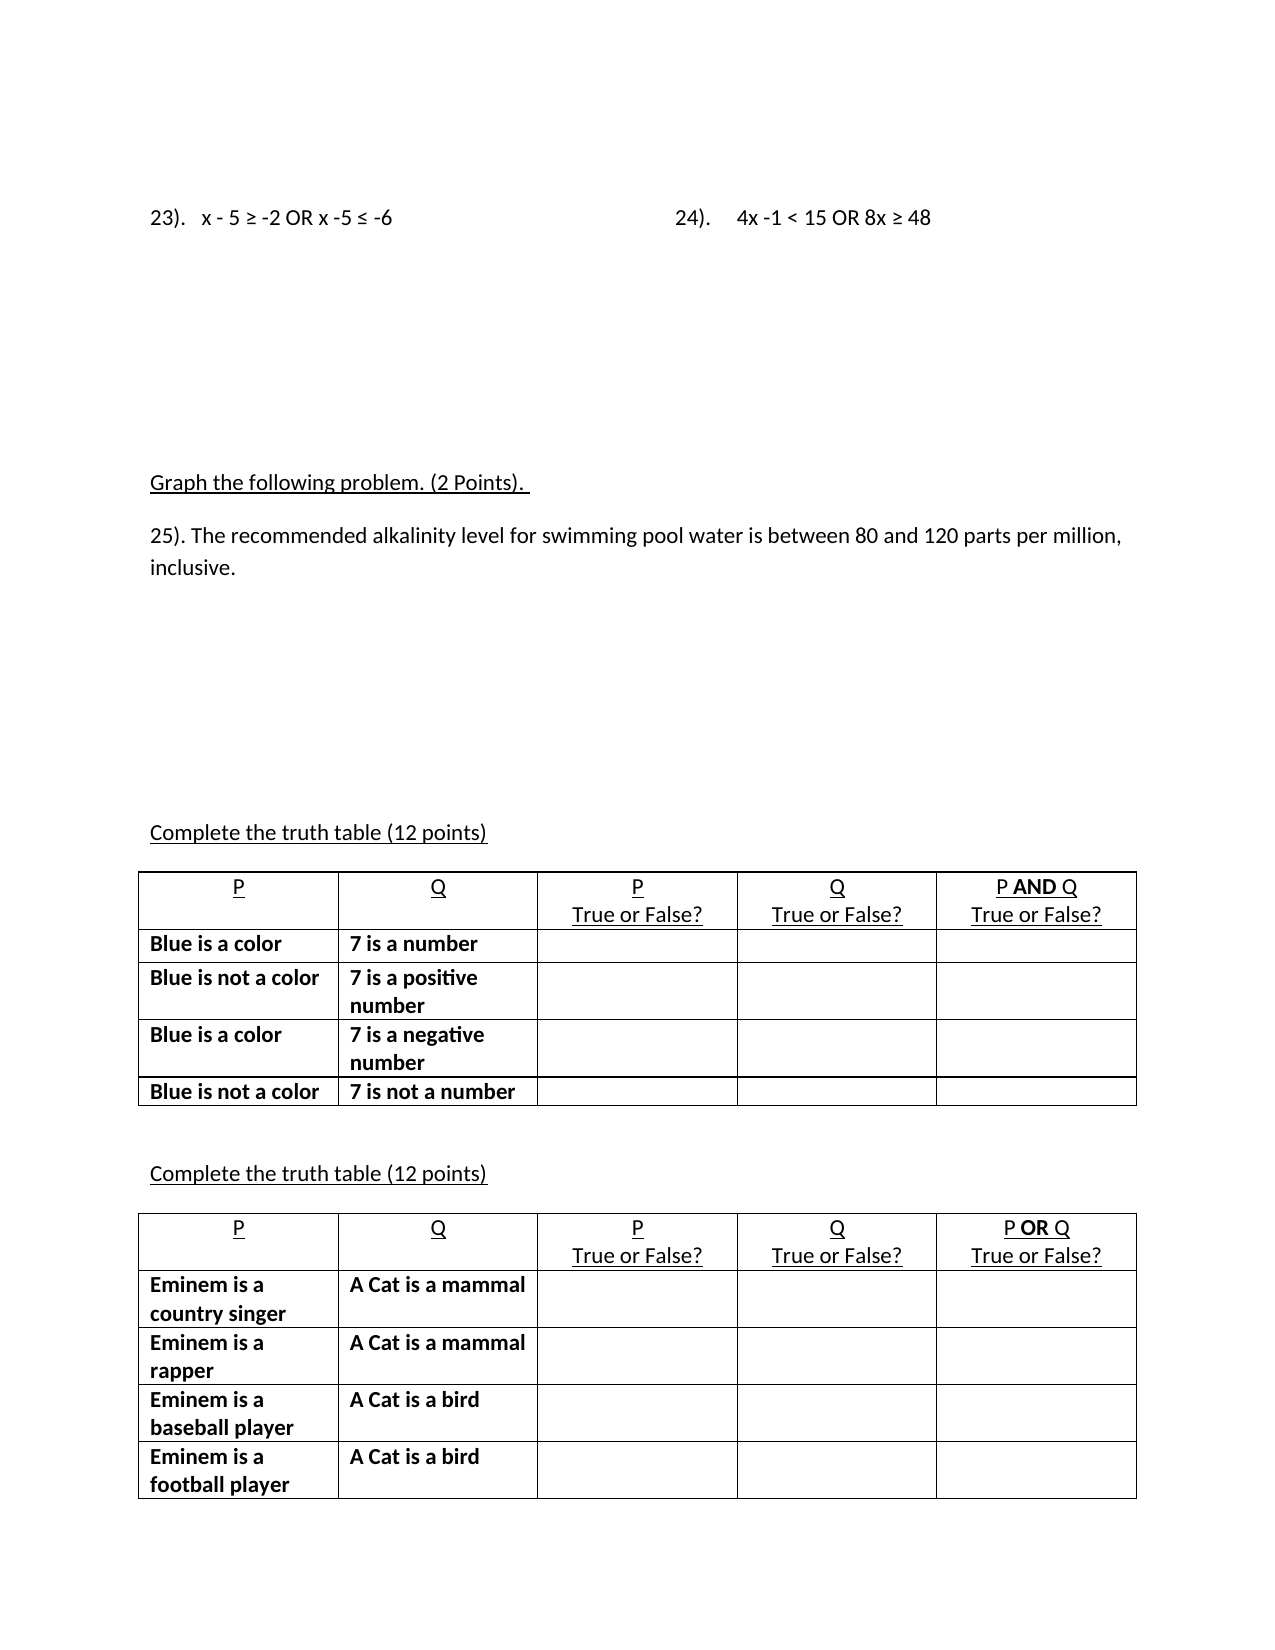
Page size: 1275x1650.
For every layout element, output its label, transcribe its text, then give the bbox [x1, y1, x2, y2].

table_cell [738, 930, 936, 962]
table_cell [937, 930, 1136, 962]
table_cell [738, 963, 936, 1019]
table_cell [937, 963, 1136, 1019]
table_cell A Cat is a bird [339, 1385, 537, 1441]
table_header P True or False? [538, 1214, 737, 1269]
table_cell A Cat is a bird [339, 1442, 537, 1498]
table_cell [538, 1442, 737, 1498]
table_cell [538, 1328, 737, 1384]
table_cell 7 is a number [339, 930, 537, 962]
text 25). The recommended alkalinity level for swimming pool water is between 80 and 120 parts per million, inclusive. [150, 521, 1125, 581]
table_cell A Cat is a mammal [339, 1271, 537, 1327]
text Graph the following problem. (2 Points). [150, 468, 1125, 496]
table_cell [538, 1271, 737, 1327]
table_cell A Cat is a mammal [339, 1328, 537, 1384]
table_cell 7 is a negative number [339, 1020, 537, 1076]
text Complete the truth table (12 points) [150, 1159, 1125, 1187]
table_cell [738, 1328, 936, 1384]
table_cell [937, 1020, 1136, 1076]
table_cell 7 is not a number [339, 1078, 537, 1105]
table_cell [738, 1442, 936, 1498]
text 23). x - 5 ≥ -2 OR x -5 ≤ -6 24). 4x -1 < 15 OR 8x ≥ 48 [150, 203, 1125, 231]
table_header Q True or False? [738, 1214, 936, 1269]
table_cell [538, 930, 737, 962]
table_header P [139, 1214, 338, 1269]
table_cell [738, 1271, 936, 1327]
table_cell Eminem is a baseball player [139, 1385, 338, 1441]
table_cell [937, 1328, 1136, 1384]
table_header P [139, 873, 338, 928]
table_cell [538, 1020, 737, 1076]
table_cell Blue is a color [139, 930, 338, 962]
table_cell [538, 963, 737, 1019]
table_cell [738, 1385, 936, 1441]
table_cell Eminem is a country singer [139, 1271, 338, 1327]
table_cell [538, 1078, 737, 1105]
table_cell Blue is a color [139, 1020, 338, 1076]
table_header P OR Q True or False? [937, 1214, 1136, 1269]
table_cell Eminem is a rapper [139, 1328, 338, 1384]
table_header P AND Q True or False? [937, 873, 1136, 928]
text Complete the truth table (12 points) [150, 818, 1125, 846]
table_cell 7 is a positive number [339, 963, 537, 1019]
table_header Q [339, 873, 537, 928]
table_header Q True or False? [738, 873, 936, 928]
table_cell [538, 1385, 737, 1441]
table_cell Eminem is a football player [139, 1442, 338, 1498]
table_header P True or False? [538, 873, 737, 928]
table_cell Blue is not a color [139, 963, 338, 1019]
table_cell [738, 1020, 936, 1076]
table_cell [937, 1385, 1136, 1441]
table_cell Blue is not a color [139, 1078, 338, 1105]
table_cell [738, 1078, 936, 1105]
table_cell [937, 1271, 1136, 1327]
table_header Q [339, 1214, 537, 1269]
table_cell [937, 1078, 1136, 1105]
table_cell [937, 1442, 1136, 1498]
